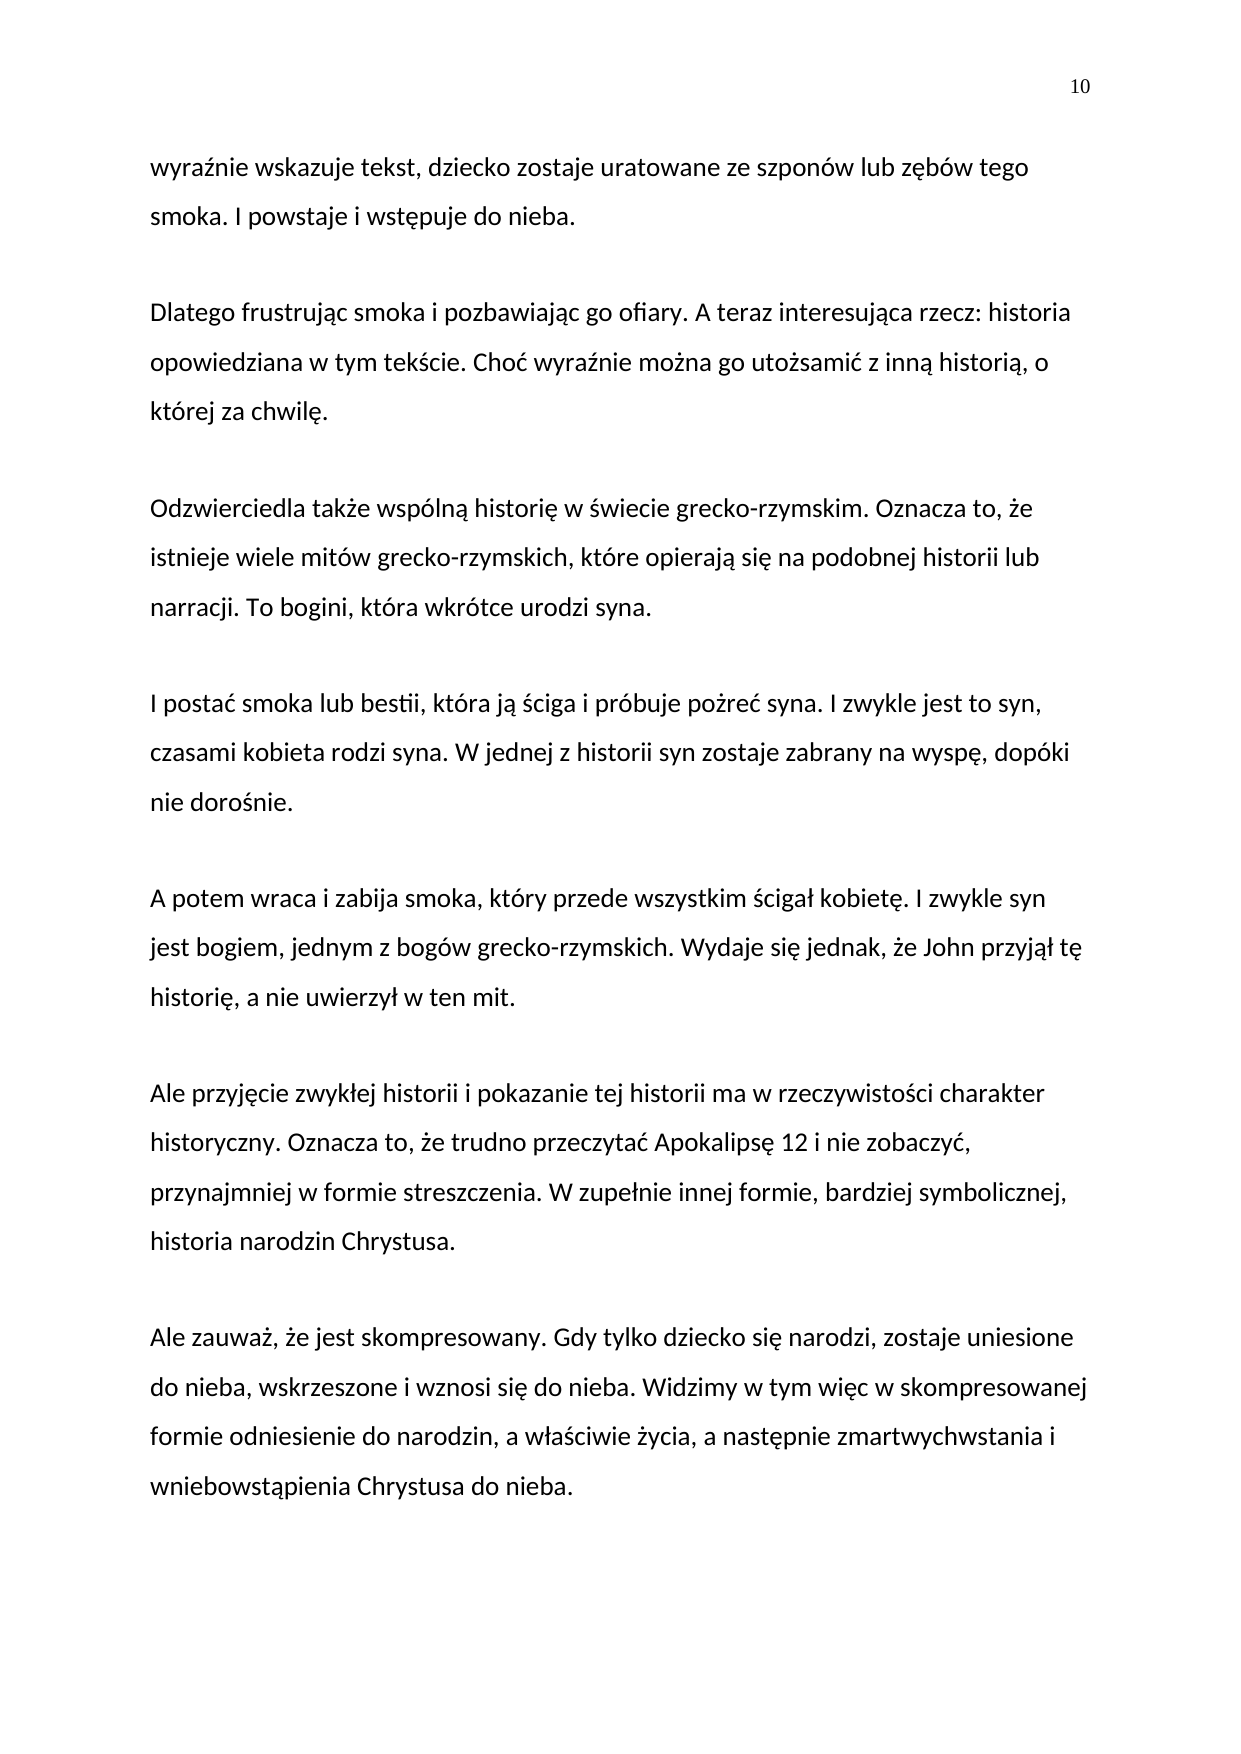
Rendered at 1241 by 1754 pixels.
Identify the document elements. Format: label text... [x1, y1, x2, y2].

text I postać smoka lub bestii, która ją ściga i próbuje pożreć syna. I zwykle jest to syn, czasami kobieta rodzi syna. W jednej z historii syn zostaje zabrany na wyspę, dopóki nie dorośnie. [150, 686, 1090, 818]
text Ale zauważ, że jest skompresowany. Gdy tylko dziecko się narodzi, zostaje uniesione do nieba, wskrzeszone i wznosi się do nieba. Widzimy w tym więc w skompresowanej formie odniesienie do narodzin, a właściwie życia, a następnie zmartwychwstania i wniebowstąpienia Chrystusa do nieba. [150, 1321, 1090, 1502]
text Ale przyjęcie zwykłej historii i pokazanie tej historii ma w rzeczywistości charakter historyczny. Oznacza to, że trudno przeczytać Apokalipsę 12 i nie zobaczyć, przynajmniej w formie streszczenia. W zupełnie innej formie, bardziej symbolicznej, historia narodzin Chrystusa. [150, 1076, 1090, 1257]
text A potem wraca i zabija smoka, który przede wszystkim ścigał kobietę. I zwykle syn jest bogiem, jednym z bogów grecko-rzymskich. Wydaje się jednak, że John przyjął tę historię, a nie uwierzył w ten mit. [150, 881, 1090, 1013]
text Dlatego frustrując smoka i pozbawiając go ofiary. A teraz interesująca rzecz: historia opowiedziana w tym tekście. Choć wyraźnie można go utożsamić z inną historią, o której za chwilę. [150, 296, 1090, 428]
text Odzwierciedla także wspólną historię w świecie grecko-rzymskim. Oznacza to, że istnieje wiele mitów grecko-rzymskich, które opierają się na podobnej historii lub narracji. To bogini, która wkrótce urodzi syna. [150, 491, 1090, 623]
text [150, 150, 1090, 232]
